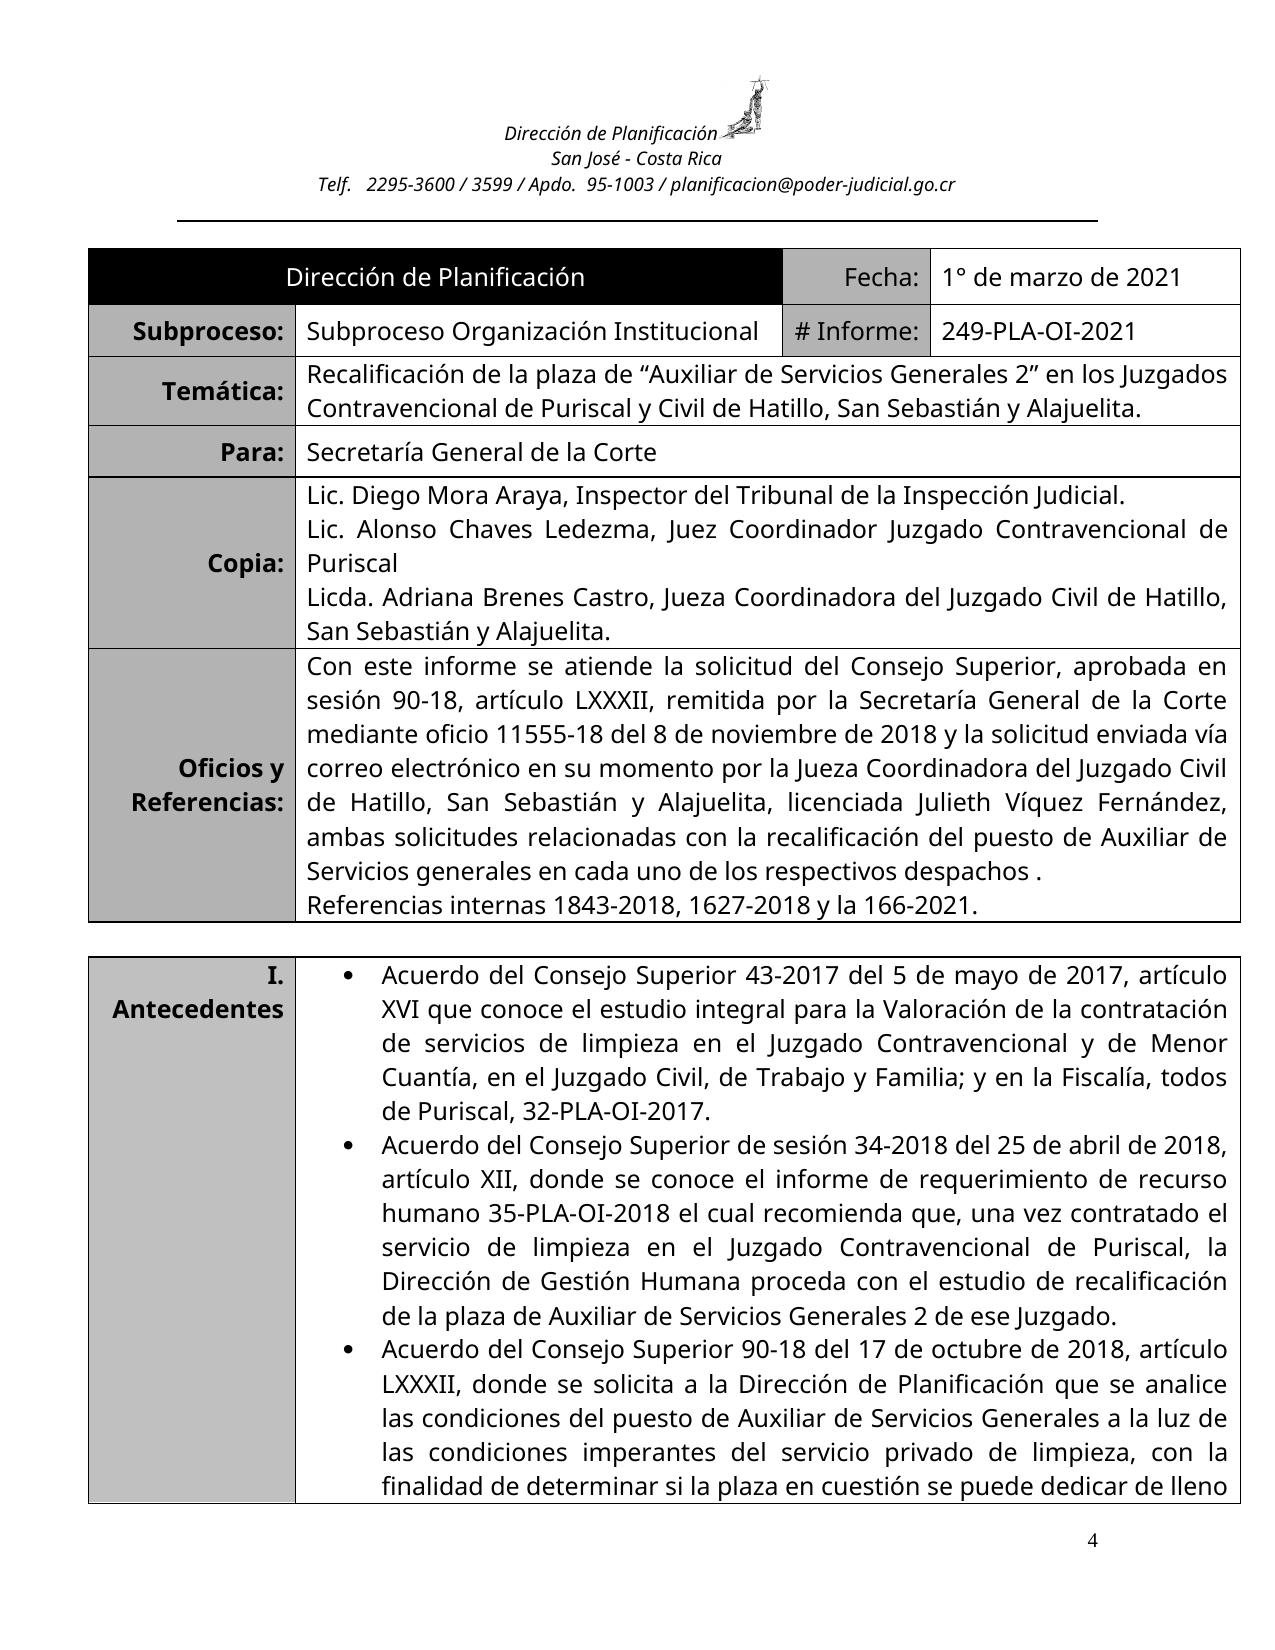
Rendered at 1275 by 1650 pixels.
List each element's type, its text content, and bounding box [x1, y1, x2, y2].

table_cell Lic. Diego Mora Araya, Inspector del Tribunal de la Inspección Judicial. Lic. Alonso Chaves Ledezma, Juez Coordinador Juzgado Contravencional de Puriscal Licda. Adriana Brenes Castro, Jueza Coordinadora del Juzgado Civil de Hatillo, San Sebastián y Alajuelita. [296, 478, 1240, 648]
table_cell Oficios y Referencias: [89, 649, 295, 921]
table_cell Copia: [89, 478, 295, 648]
table_header Dirección de Planificación [89, 249, 782, 304]
table_cell # Informe: [783, 305, 930, 356]
table_header 1° de marzo de 2021 [931, 249, 1240, 304]
table_cell Subproceso: [89, 305, 295, 356]
table_cell Recalificación de la plaza de “Auxiliar de Servicios Generales 2” en los Juzgados Contravencional de Puriscal y Civil de Hatillo, San Sebastián y Alajuelita. [296, 357, 1240, 425]
table_cell Subproceso Organización Institucional [296, 305, 782, 356]
table_header I. Antecedentes [89, 958, 295, 1502]
table_cell Secretaría General de la Corte [296, 426, 1240, 476]
table_header Fecha: [783, 249, 930, 304]
table_cell Temática: [89, 357, 295, 425]
table_cell Para: [89, 426, 295, 476]
picture [717, 73, 771, 140]
table_cell 249-PLA-OI-2021 [931, 305, 1240, 356]
table_cell Con este informe se atiende la solicitud del Consejo Superior, aprobada en sesión 90-18, artículo LXXXII, remitida por la Secretaría General de la Corte mediante oficio 11555-18 del 8 de noviembre de 2018 y la solicitud enviada vía correo electrónico en su momento por la Jueza Coordinadora del Juzgado Civil de Hatillo, San Sebastián y Alajuelita, licenciada Julieth Víquez Fernández, ambas solicitudes relacionadas con la recalificación del puesto de Auxiliar de Servicios generales en cada uno de los respectivos despachos . Referencias internas 1843-2018, 1627-2018 y la 166-2021. [296, 649, 1240, 921]
